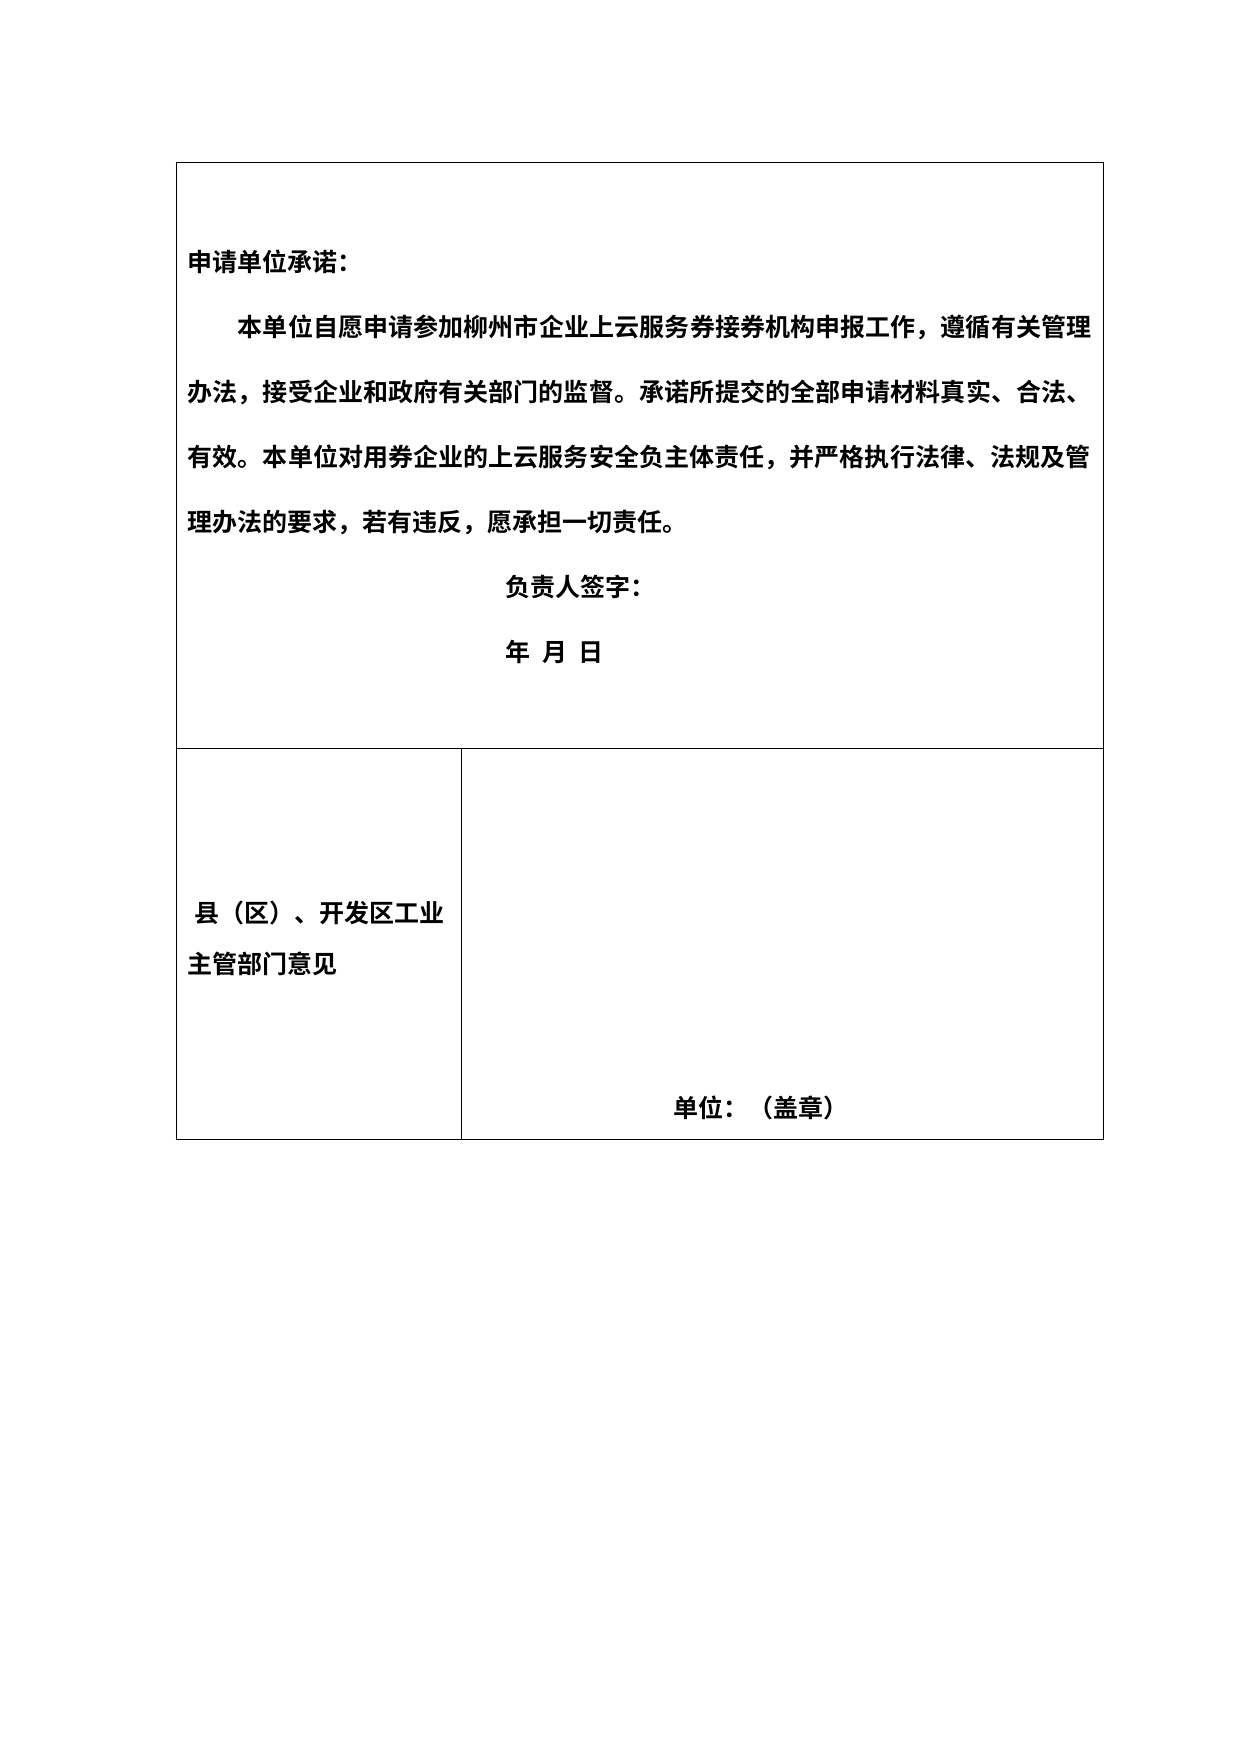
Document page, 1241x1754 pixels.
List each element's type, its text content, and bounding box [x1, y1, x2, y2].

table_cell 申请单位承诺： 本单位自愿申请参加柳州市企业上云服务券接券机构申报工作，遵循有关管理办法，接受企业和政府有关部门的监督。承诺所提交的全部申请材料真实、合法、有效。本单位对用券企业的上云服务安全负主体责任，并严格执行法律、法规及管理办法的要求，若有违反，愿承担一切责任。 负责人签字： 年 月 日 [177, 163, 1103, 748]
table_cell 单位：（盖章） [462, 749, 1103, 1139]
table_cell 县（区）、开发区工业 主管部门意见 [177, 749, 461, 1139]
